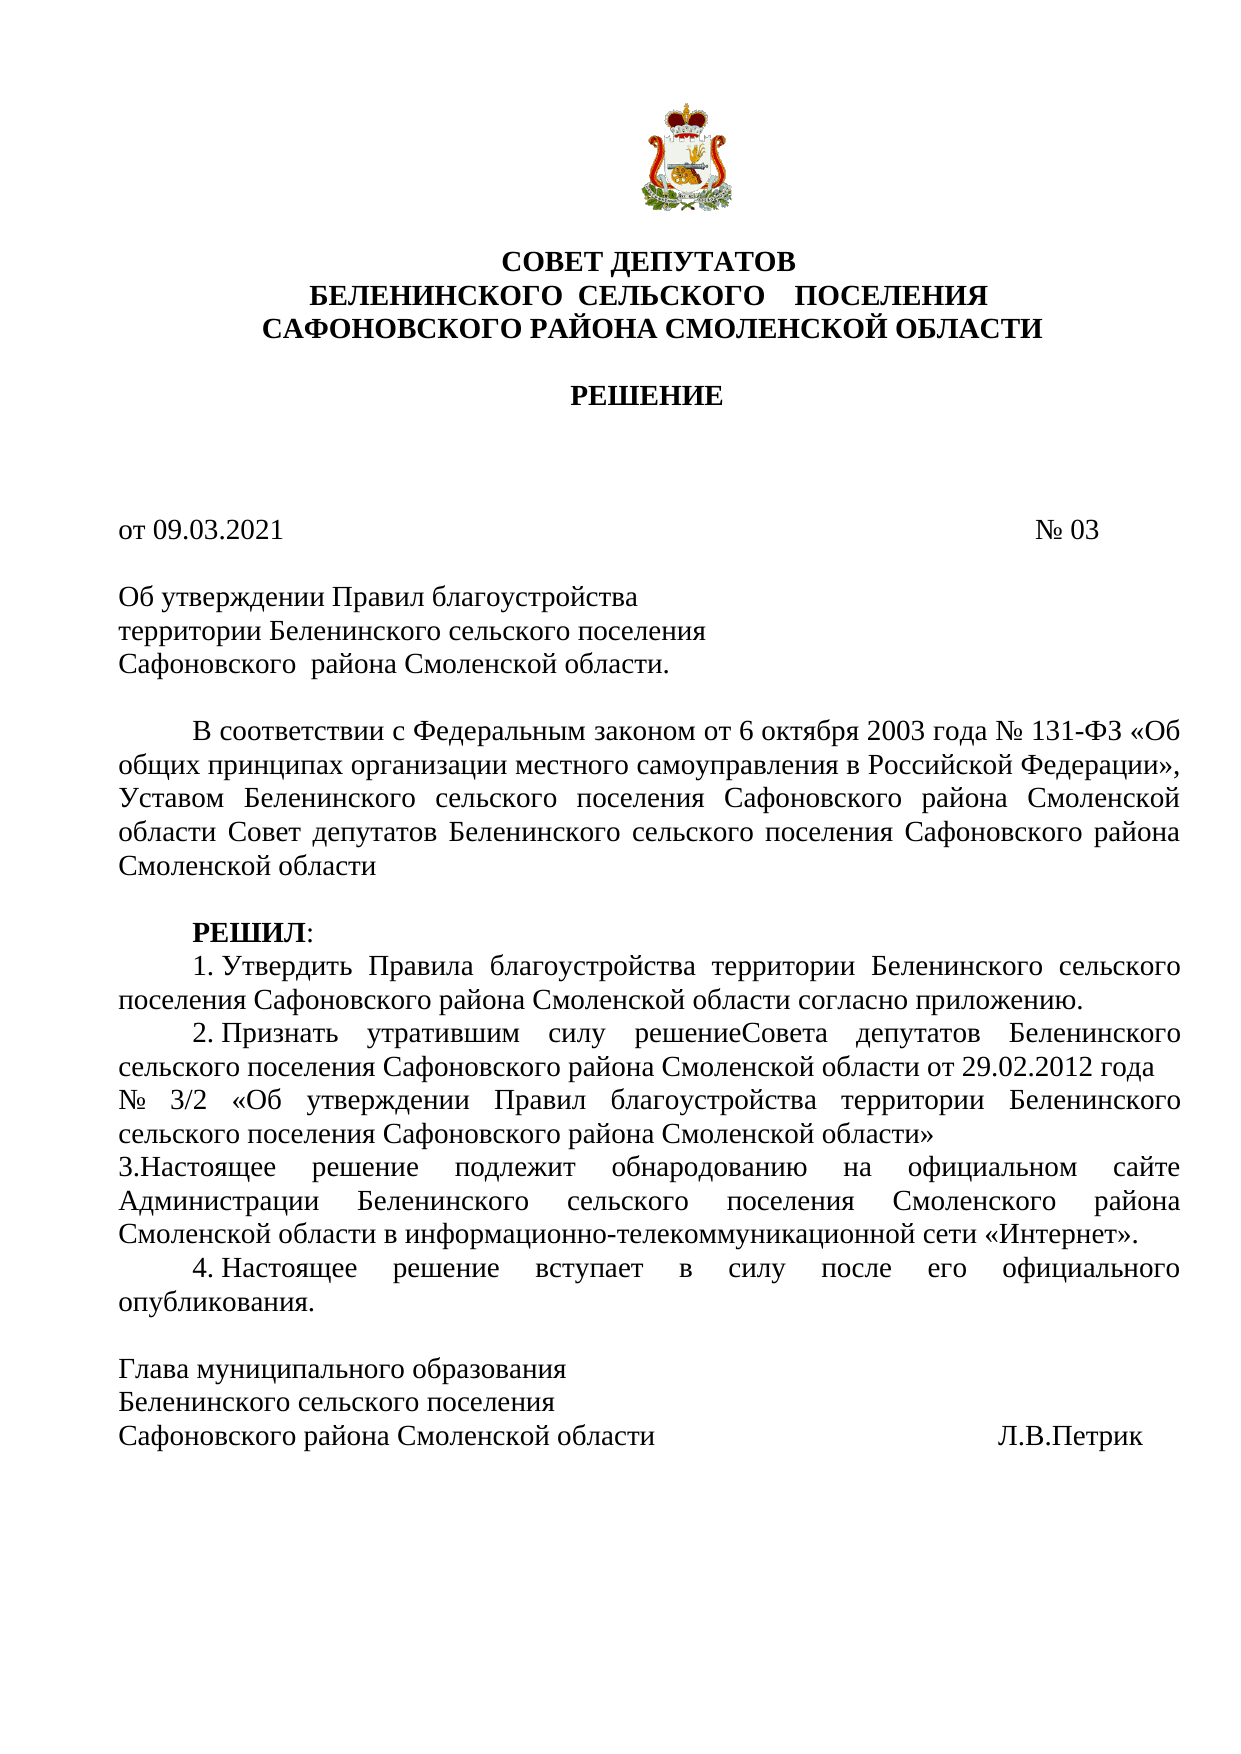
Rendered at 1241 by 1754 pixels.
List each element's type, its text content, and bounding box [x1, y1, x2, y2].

text Совет депутатов [118, 244, 1179, 278]
text РЕШИЛ: [118, 915, 1181, 948]
text РЕШЕНИЕ [118, 378, 1181, 412]
text 3.Настоящее решение подлежит обнародованию на официальном сайте Администрации Беленинского сельского поселения Смоленского района Смоленской области в информационно-телекоммуникационной сети «Интернет». [118, 1149, 1181, 1250]
text Сафоновского района Смоленской области Л.В.Петрик [118, 1418, 1181, 1451]
text Беленинского сельского поселения [118, 1384, 1181, 1418]
text 1. Утвердить Правила благоустройства территории Беленинского сельского поселения Сафоновского района Смоленской области согласно приложению. [118, 948, 1181, 1015]
text Беленинского сельского поселения [118, 278, 1179, 311]
picture [641, 103, 732, 211]
text 2. Признать утратившим силу решениеСовета депутатов Беленинского сельского поселения Сафоновского района Смоленской области от 29.02.2012 года [118, 1015, 1181, 1082]
text Сафоновского района Смоленской области [118, 311, 1179, 345]
text № 3/2 «Об утверждении Правил благоустройства территории Беленинского сельского поселения Сафоновского района Смоленской области» [118, 1082, 1181, 1149]
text В соответствии с Федеральным законом от 6 октября 2003 года № 131-ФЗ «Об общих принципах организации местного самоуправления в Российской Федерации», Уставом Беленинского сельского поселения Сафоновского района Смоленской области Совет депутатов Беленинского сельского поселения Сафоновского района Смоленской области [118, 713, 1181, 881]
text территории Беленинского сельского поселения [118, 613, 1181, 646]
text Сафоновского района Смоленской области. [118, 646, 1181, 680]
text Глава муниципального образования [118, 1351, 1181, 1384]
text 4. Настоящее решение вступает в силу после его официального опубликования. [118, 1250, 1181, 1317]
text Об утверждении Правил благоустройства [118, 579, 1181, 613]
text от 09.03.2021 № 03 [118, 512, 1181, 546]
